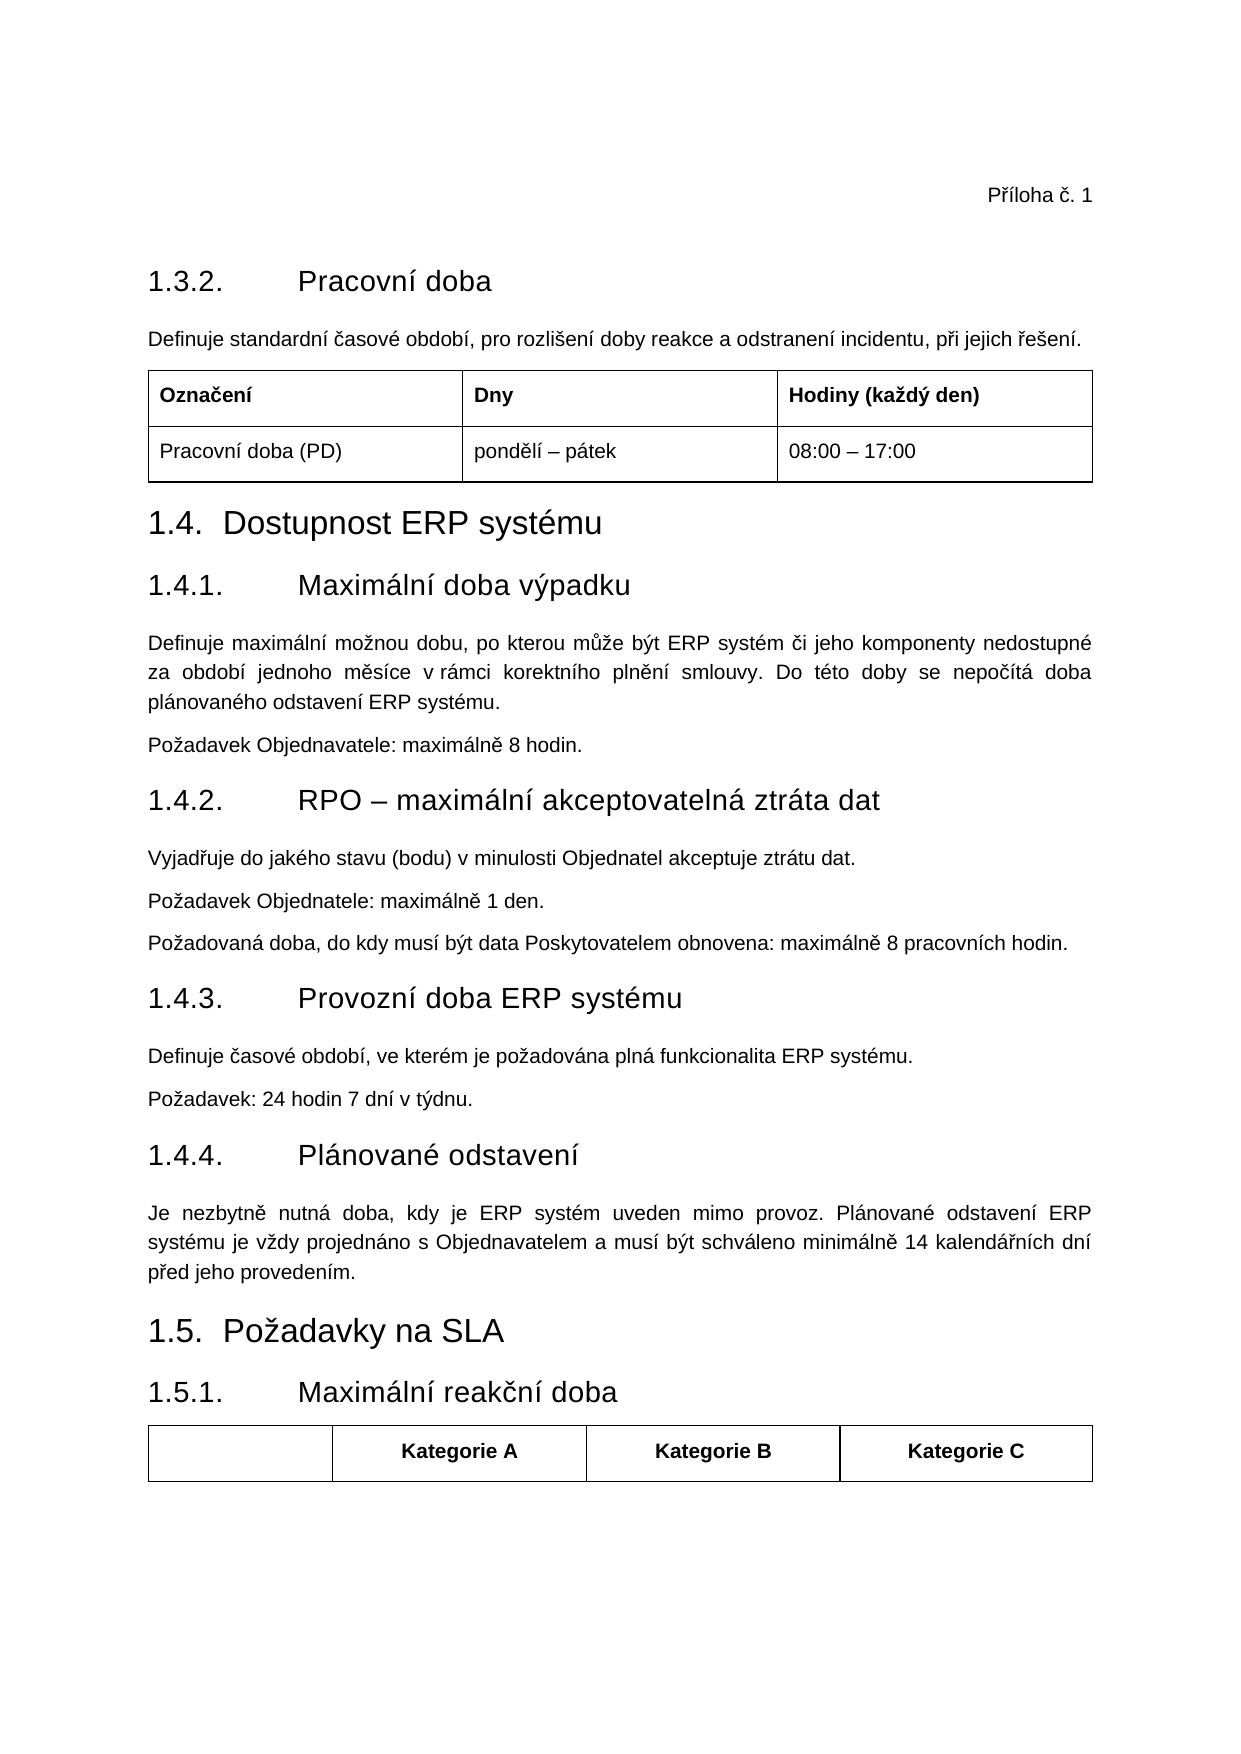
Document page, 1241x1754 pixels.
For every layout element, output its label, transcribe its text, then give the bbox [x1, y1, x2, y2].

table_header Kategorie B [587, 1426, 839, 1481]
text Požadavek: 24 hodin 7 dní v týdnu. [148, 1087, 1093, 1111]
text Vyjadřuje do jakého stavu (bodu) v minulosti Objednatel akceptuje ztrátu dat. [148, 846, 1093, 870]
subtitle Požadavky na SLA [148, 1311, 1093, 1349]
text Požadavek Objednavatele: maximálně 8 hodin. [148, 732, 1093, 756]
table_header Hodiny (každý den) [778, 371, 1092, 426]
subtitle Provozní doba ERP systému [148, 982, 1093, 1015]
table_header Označení [149, 371, 462, 426]
subtitle Maximální doba výpadku [148, 567, 1093, 601]
subtitle Maximální reakční doba [148, 1375, 1093, 1408]
subtitle Pracovní doba [148, 264, 1093, 298]
subtitle Dostupnost ERP systému [148, 503, 1093, 542]
text Definuje maximální možnou dobu, po kterou může být ERP systém či jeho komponenty nedostupné za období jednoho měsíce v rámci korektního plnění smlouvy. Do této doby se nepočítá doba plánovaného odstavení ERP systému. [148, 630, 1093, 714]
subtitle RPO – maximální akceptovatelná ztráta dat [148, 783, 1093, 817]
table_header Kategorie C [841, 1426, 1092, 1481]
subtitle Plánované odstavení [148, 1137, 1093, 1171]
text Definuje standardní časové období, pro rozlišení doby reakce a odstranení incidentu, při jejich řešení. [148, 327, 1093, 351]
text Požadovaná doba, do kdy musí být data Poskytovatelem obnovena: maximálně 8 pracovních hodin. [148, 931, 1093, 955]
text Je nezbytně nutná doba, kdy je ERP systém uveden mimo provoz. Plánované odstavení ERP systému je vždy projednáno s Objednavatelem a musí být schváleno minimálně 14 kalendářních dní před jeho provedením. [148, 1200, 1093, 1284]
table_header [149, 1426, 332, 1481]
table_header Dny [463, 371, 777, 426]
table_header Kategorie A [333, 1426, 586, 1481]
table_cell Pracovní doba (PD) [149, 427, 462, 481]
table_cell pondělí – pátek [463, 427, 777, 481]
text Definuje časové období, ve kterém je požadována plná funkcionalita ERP systému. [148, 1044, 1093, 1068]
table_cell 08:00 – 17:00 [778, 427, 1092, 481]
text Požadavek Objednatele: maximálně 1 den. [148, 888, 1093, 912]
